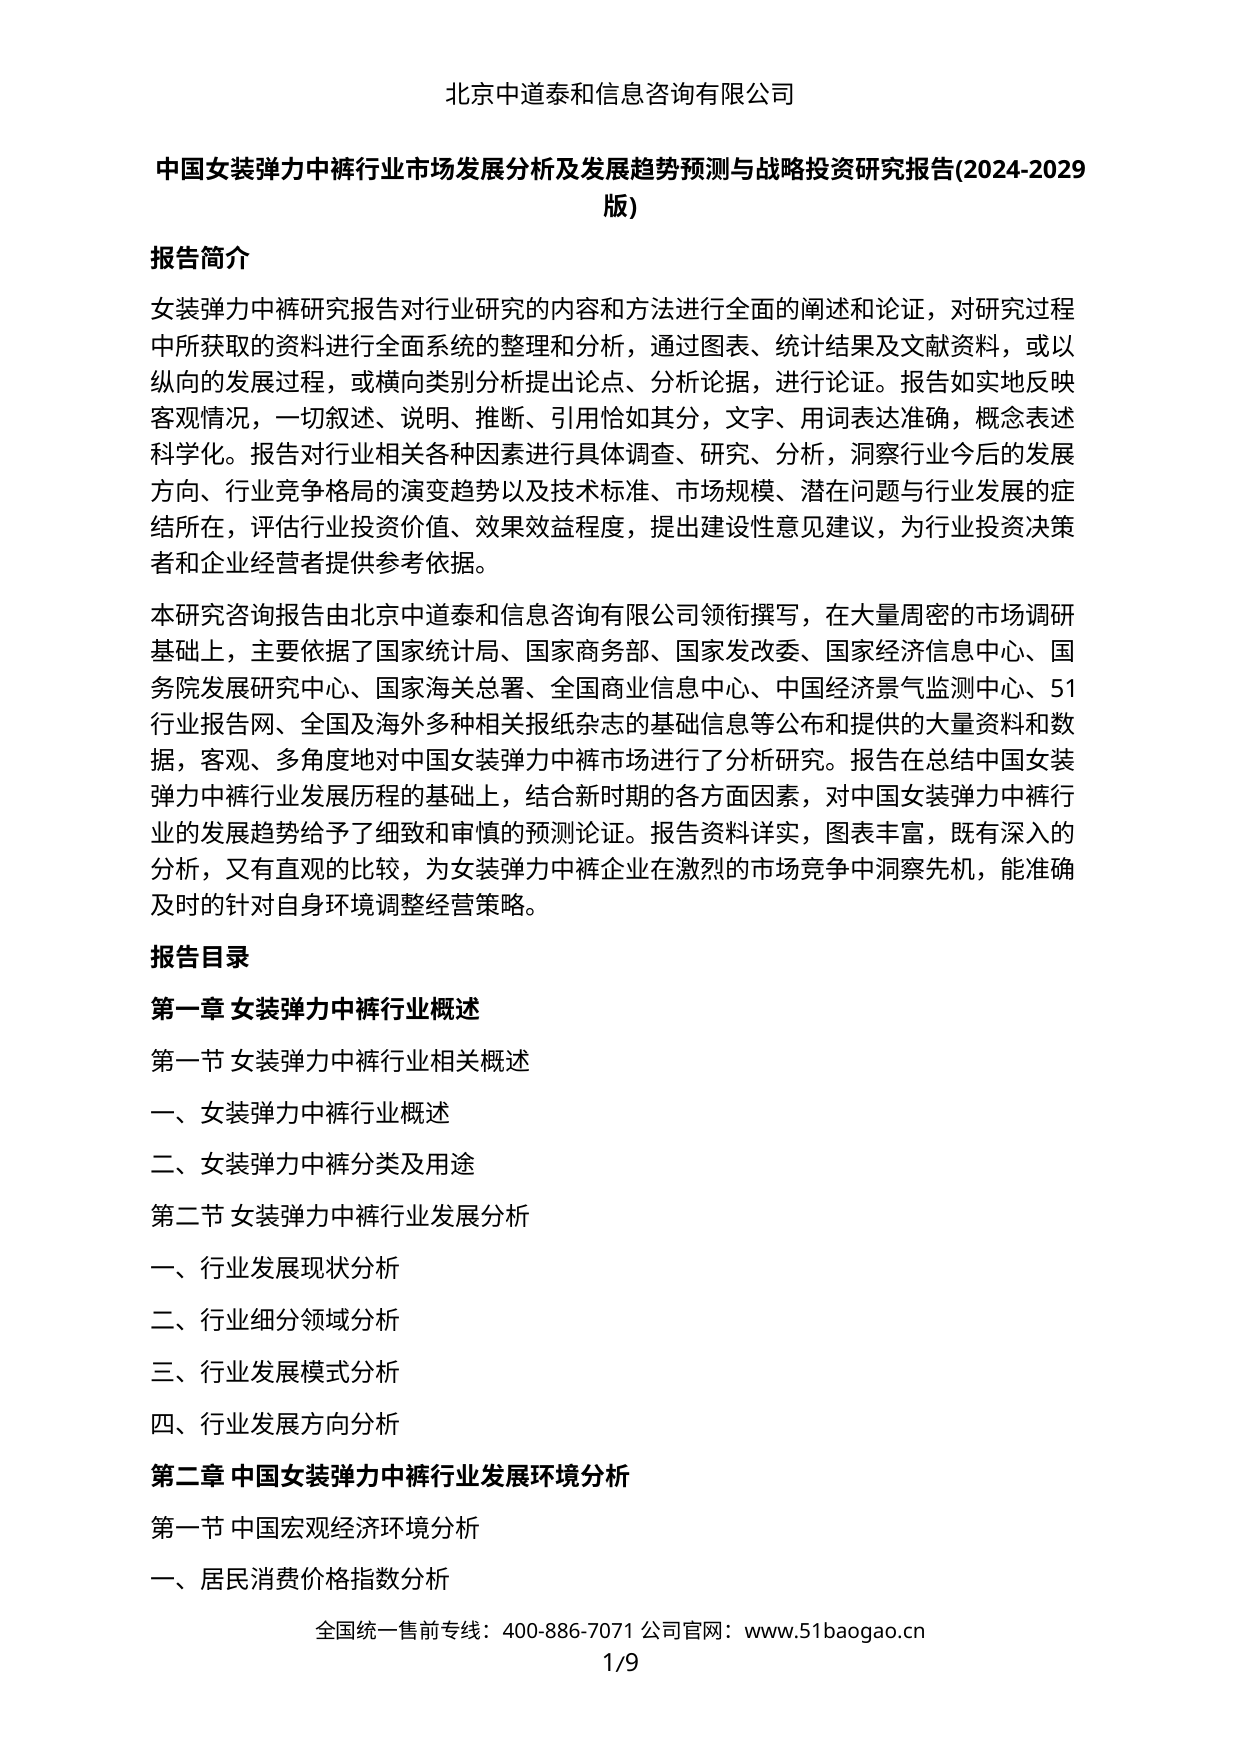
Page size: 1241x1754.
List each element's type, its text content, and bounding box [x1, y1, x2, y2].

text 一、居民消费价格指数分析 [150, 1560, 1090, 1596]
text 中国女装弹力中裤行业市场发展分析及发展趋势预测与战略投资研究报告(2024-2029版) [150, 150, 1090, 222]
text 四、行业发展方向分析 [150, 1404, 1090, 1441]
text 第一节 女装弹力中裤行业相关概述 [150, 1041, 1090, 1077]
text 报告目录 [150, 937, 1090, 974]
text 第一节 中国宏观经济环境分析 [150, 1508, 1090, 1544]
text 报告简介 [150, 238, 1090, 274]
text 一、行业发展现状分析 [150, 1249, 1090, 1285]
text 二、女装弹力中裤分类及用途 [150, 1145, 1090, 1181]
text 本研究咨询报告由北京中道泰和信息咨询有限公司领衔撰写，在大量周密的市场调研基础上，主要依据了国家统计局、国家商务部、国家发改委、国家经济信息中心、国务院发展研究中心、国家海关总署、全国商业信息中心、中国经济景气监测中心、51行业报告网、全国及海外多种相关报纸杂志的基础信息等公布和提供的大量资料和数据，客观、多角度地对中国女装弹力中裤市场进行了分析研究。报告在总结中国女装弹力中裤行业发展历程的基础上，结合新时期的各方面因素，对中国女装弹力中裤行业的发展趋势给予了细致和审慎的预测论证。报告资料详实，图表丰富，既有深入的分析，又有直观的比较，为女装弹力中裤企业在激烈的市场竞争中洞察先机，能准确及时的针对自身环境调整经营策略。 [150, 596, 1090, 922]
text 第二章 中国女装弹力中裤行业发展环境分析 [150, 1456, 1090, 1492]
text 三、行业发展模式分析 [150, 1352, 1090, 1389]
text 第一章 女装弹力中裤行业概述 [150, 989, 1090, 1026]
text 女装弹力中裤研究报告对行业研究的内容和方法进行全面的阐述和论证，对研究过程中所获取的资料进行全面系统的整理和分析，通过图表、统计结果及文献资料，或以纵向的发展过程，或横向类别分析提出论点、分析论据，进行论证。报告如实地反映客观情况，一切叙述、说明、推断、引用恰如其分，文字、用词表达准确，概念表述科学化。报告对行业相关各种因素进行具体调查、研究、分析，洞察行业今后的发展方向、行业竞争格局的演变趋势以及技术标准、市场规模、潜在问题与行业发展的症结所在，评估行业投资价值、效果效益程度，提出建设性意见建议，为行业投资决策者和企业经营者提供参考依据。 [150, 290, 1090, 580]
text 二、行业细分领域分析 [150, 1301, 1090, 1337]
text 第二节 女装弹力中裤行业发展分析 [150, 1197, 1090, 1233]
text 一、女装弹力中裤行业概述 [150, 1093, 1090, 1129]
